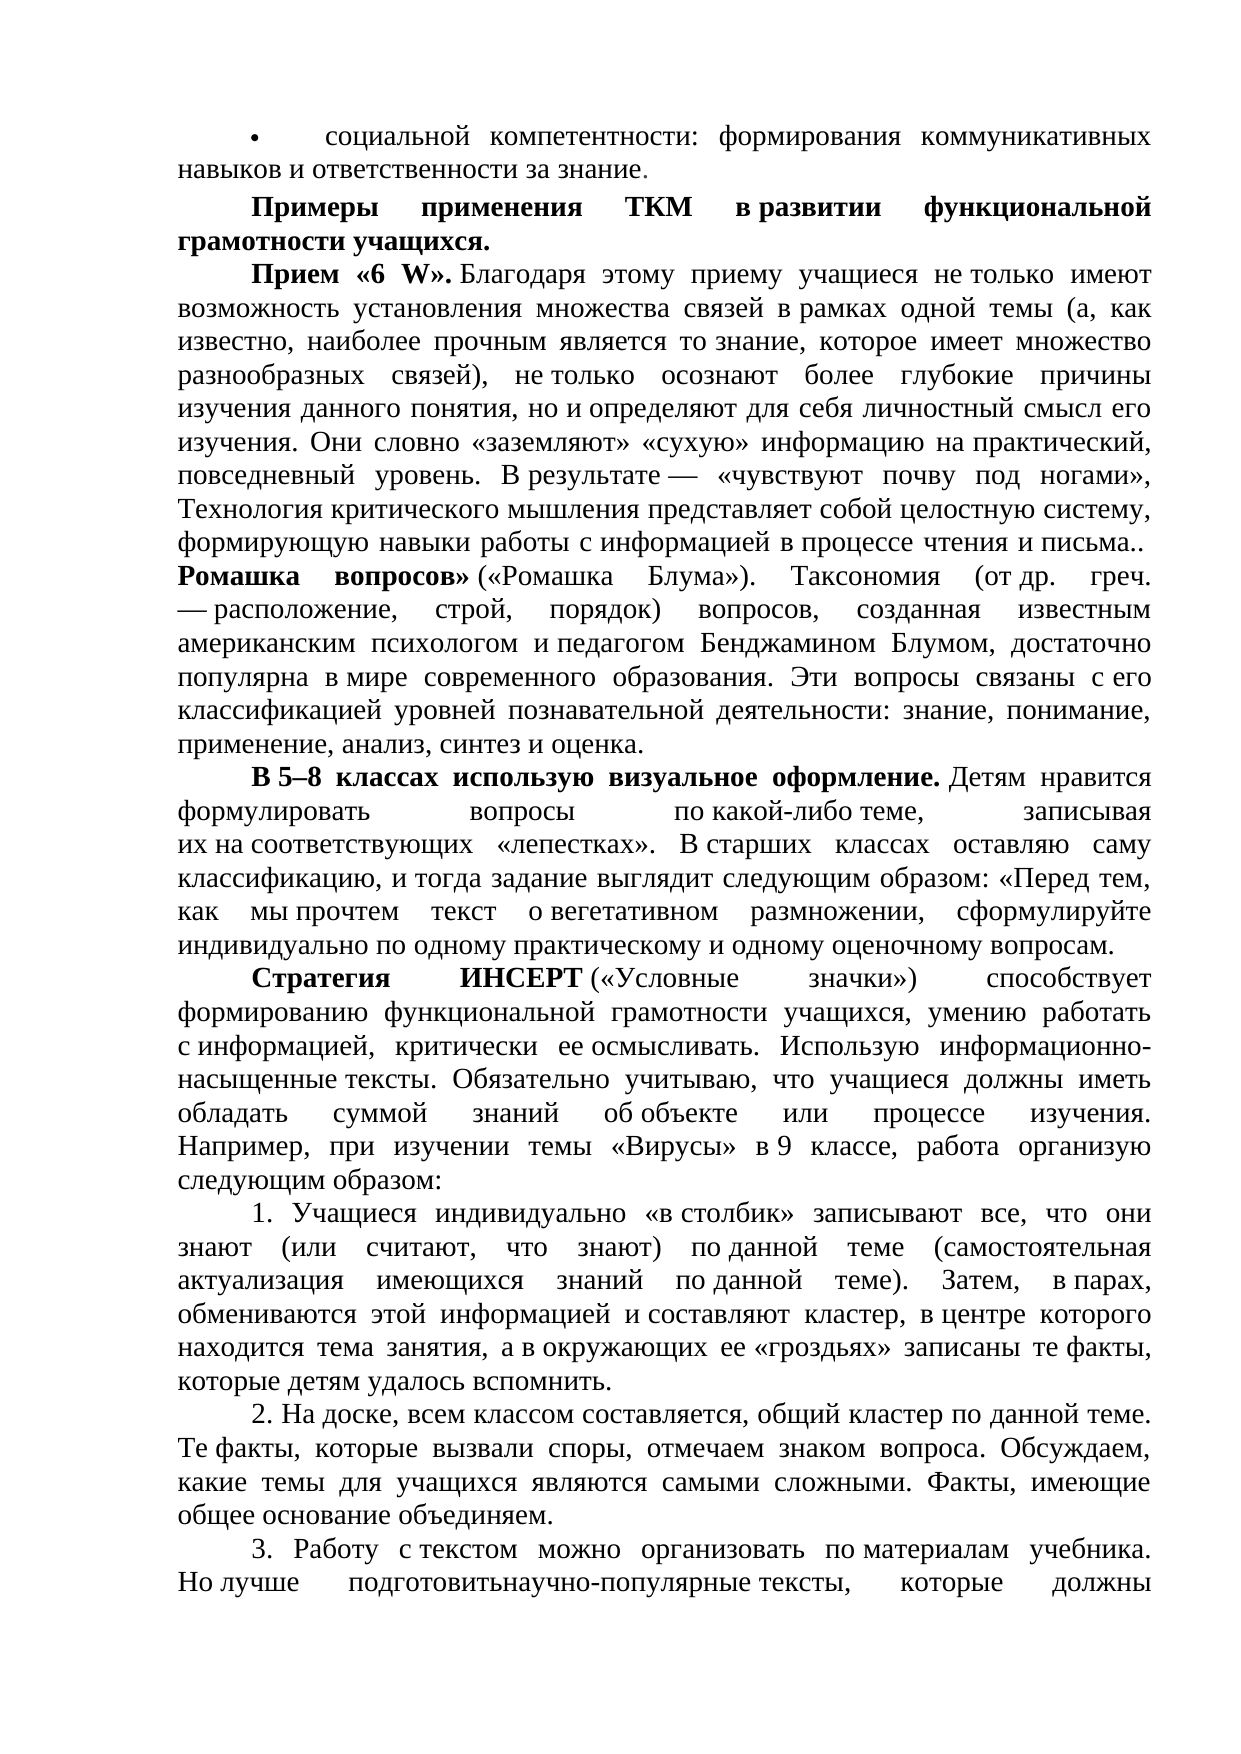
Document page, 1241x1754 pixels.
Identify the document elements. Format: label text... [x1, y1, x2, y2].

text Стратегия ИНСЕРТ («Условные значки») способствует формированию функциональной грамотности учащихся, умению работать с информацией, критически ее осмысливать. Использую информационно-насыщенные тексты. Обязательно учитываю, что учащиеся должны иметь обладать суммой знаний об объекте или процессе изучения. Например, при изучении темы «Вирусы» в 9 классе, работа организую следующим образом: [177, 961, 1152, 1195]
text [177, 1531, 1152, 1598]
text 1. Учащиеся индивидуально «в столбик» записывают все, что они знают (или считают, что знают) по данной теме (самостоятельная актуализация имеющихся знаний по данной теме). Затем, в парах, обмениваются этой информацией и составляют кластер, в центре которого находится тема занятия, а в окружающих ее «гроздьях» записаны те факты, которые детям удалось вспомнить. [177, 1195, 1152, 1397]
list социальной компетентности: формирования коммуникативных навыков и ответственности за знание. [177, 118, 1152, 185]
text 2. На доске, всем классом составляется, общий кластер по данной теме. Те факты, которые вызвали споры, отмечаем знаком вопроса. Обсуждаем, какие темы для учащихся являются самыми сложными. Факты, имеющие общее основание объединяем. [177, 1397, 1152, 1531]
text Примеры применения ТКМ в развитии функциональной грамотности учащихся. [177, 189, 1152, 256]
text В 5–8 классах использую визуальное оформление. Детям нравится формулировать вопросы по какой-либо теме, записывая их на соответствующих «лепестках». В старших классах оставляю саму классификацию, и тогда задание выглядит следующим образом: «Перед тем, как мы прочтем текст о вегетативном размножении, сформулируйте индивидуально по одному практическому и одному оценочному вопросам. [177, 759, 1152, 961]
text Прием «6 W». Благодаря этому приему учащиеся не только имеют возможность установления множества связей в рамках одной темы (а, как известно, наиболее прочным является то знание, которое имеет множество разнообразных связей), не только осознают более глубокие причины изучения данного понятия, но и определяют для себя личностный смысл его изучения. Они словно «заземляют» «сухую» информацию на практический, повседневный уровень. В результате — «чувствуют почву под ногами», Технология критического мышления представляет собой целостную систему, формирующую навыки работы с информацией в процессе чтения и письма.. Ромашка вопросов» («Ромашка Блума»). Таксономия (от др. греч. — расположение, строй, порядок) вопросов, созданная известным американским психологом и педагогом Бенджамином Блумом, достаточно популярна в мире современного образования. Эти вопросы связаны с его классификацией уровней познавательной деятельности: знание, понимание, применение, анализ, синтез и оценка. [177, 256, 1152, 759]
